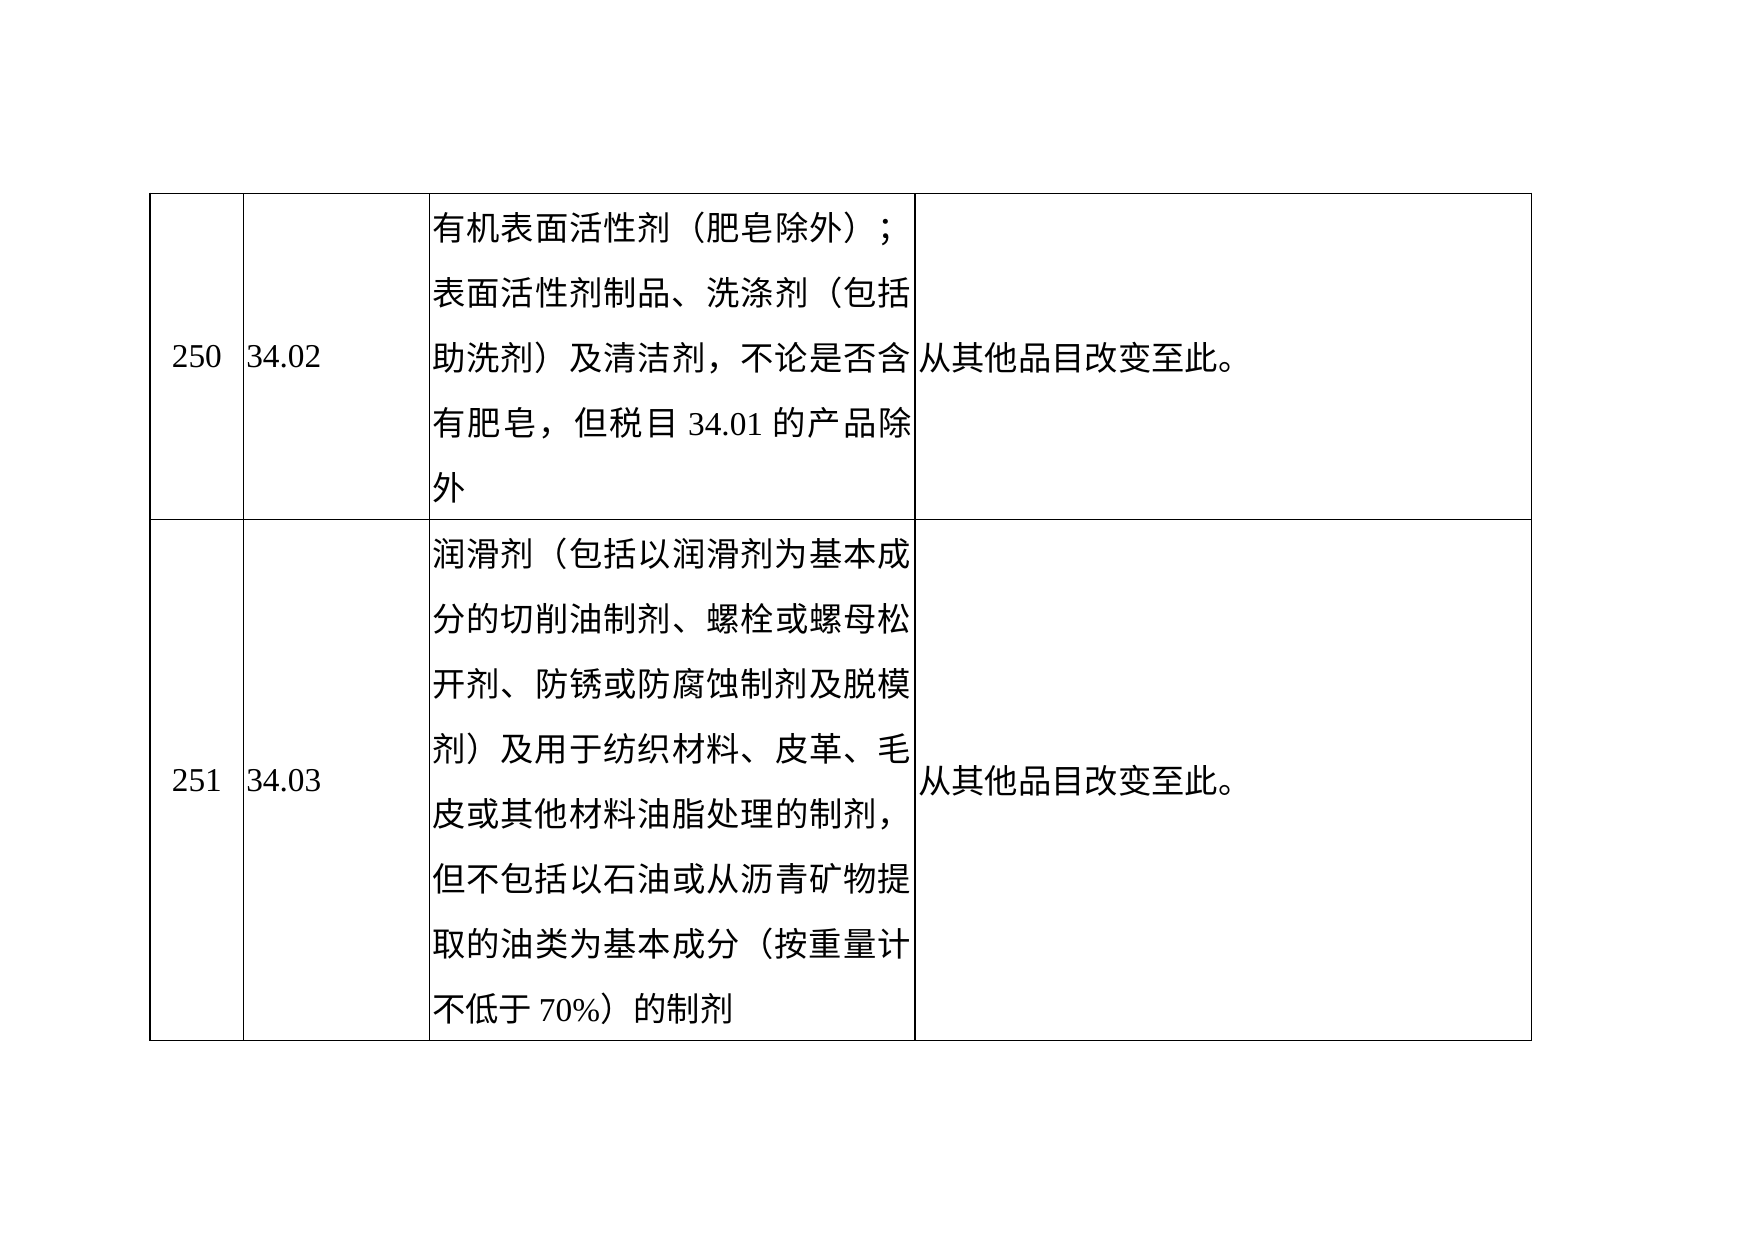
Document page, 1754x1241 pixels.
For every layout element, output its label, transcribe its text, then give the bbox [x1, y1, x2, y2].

table_cell 34.03 [244, 520, 429, 1039]
table_cell 有机表面活性剂（肥皂除外）；表面活性剂制品、洗涤剂（包括助洗剂）及清洁剂，不论是否含有肥皂，但税目34.01的产品除外 [430, 194, 914, 518]
table_cell 250 [151, 194, 243, 518]
table_cell 润滑剂（包括以润滑剂为基本成分的切削油制剂、螺栓或螺母松开剂、防锈或防腐蚀制剂及脱模剂）及用于纺织材料、皮革、毛皮或其他材料油脂处理的制剂，但不包括以石油或从沥青矿物提取的油类为基本成分（按重量计不低于70%）的制剂 [430, 520, 914, 1039]
table_cell 34.02 [244, 194, 429, 518]
table_cell 251 [151, 520, 243, 1039]
table_cell 从其他品目改变至此。 [916, 520, 1531, 1039]
table_cell 从其他品目改变至此。 [916, 194, 1531, 518]
